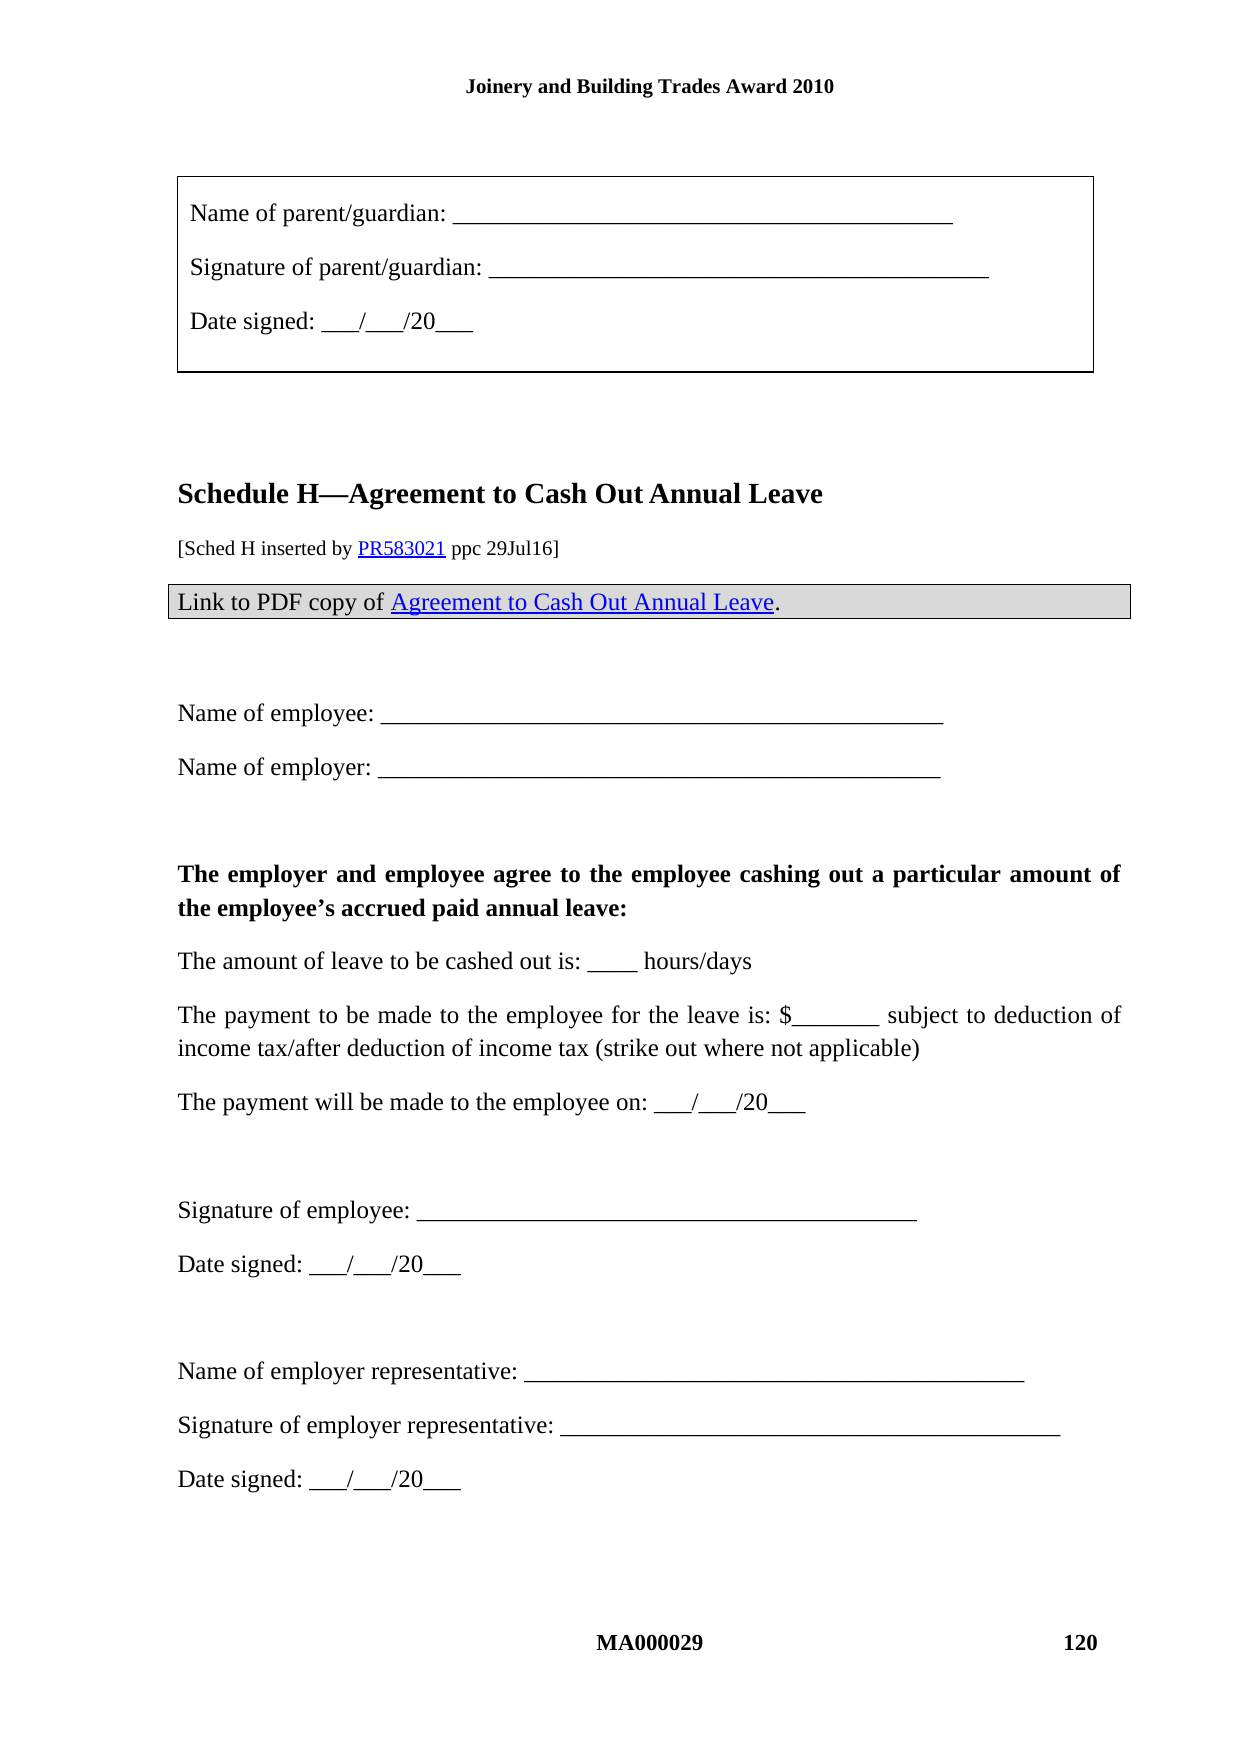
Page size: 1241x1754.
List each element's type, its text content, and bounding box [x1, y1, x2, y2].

text Name of employer representative: ________________________________________ [177, 1356, 1122, 1385]
text The payment to be made to the employee for the leave is: $_______ subject to deduction of income tax/after deduction of income tax (strike out where not applicable) [177, 1000, 1122, 1062]
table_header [178, 177, 1093, 371]
text —Agreement to Cash Out Annual Leave [177, 476, 1122, 510]
text The payment will be made to the employee on: ___/___/20___ [177, 1087, 1122, 1116]
text Date signed: ___/___/20___ [177, 1249, 1122, 1277]
text Name of employer: _____________________________________________ [177, 752, 1122, 781]
text The employer and employee agree to the employee cashing out a particular amount of the employee’s accrued paid annual leave: [177, 859, 1122, 921]
text Signature of employee: ________________________________________ [177, 1195, 1122, 1224]
text Name of employee: _____________________________________________ [177, 698, 1122, 727]
text [Sched H inserted by PR583021 ppc 29Jul16] [177, 536, 1122, 560]
text Signature of employer representative: ________________________________________ [177, 1410, 1122, 1439]
text The amount of leave to be cashed out is: ____ hours/days [177, 946, 1122, 975]
text Link to PDF copy of Agreement to Cash Out Annual Leave. [169, 585, 1130, 618]
text Date signed: ___/___/20___ [177, 1464, 1122, 1493]
